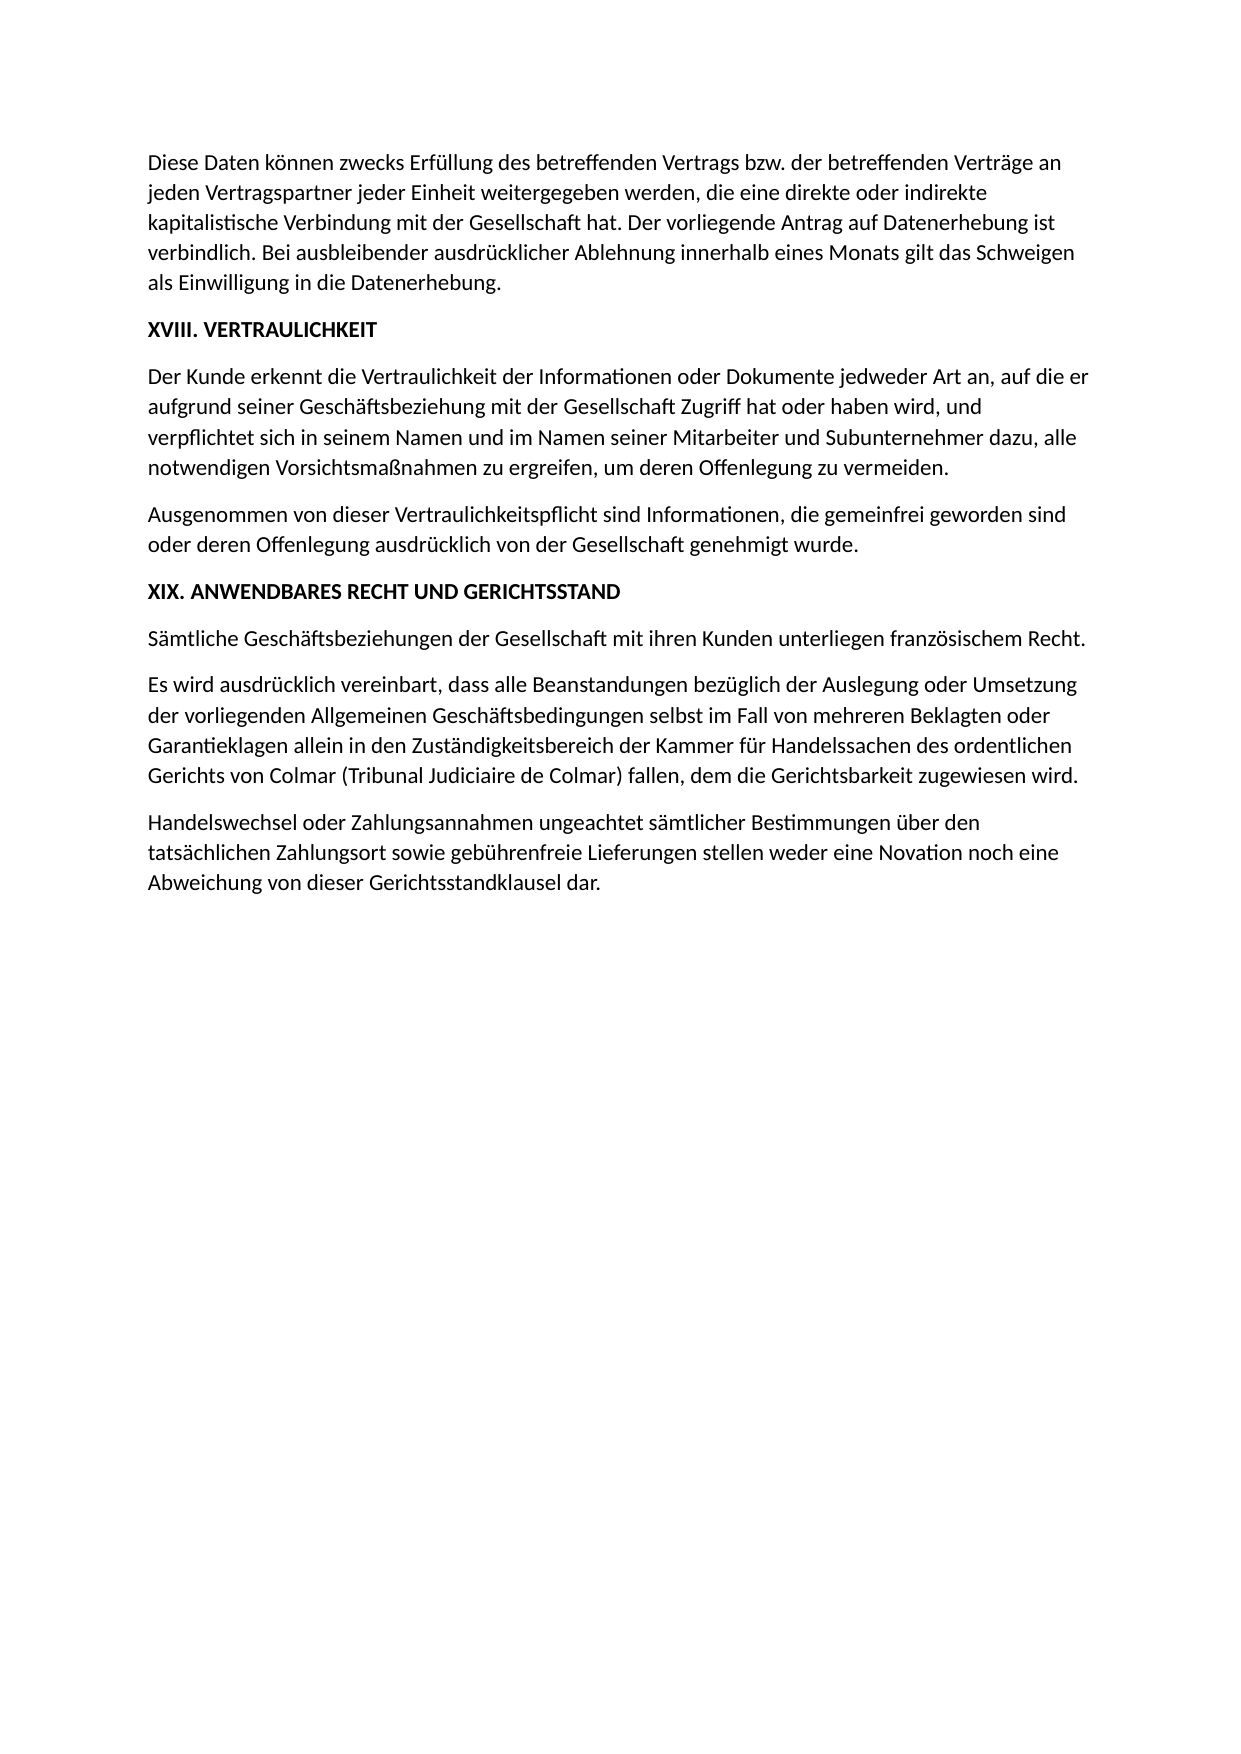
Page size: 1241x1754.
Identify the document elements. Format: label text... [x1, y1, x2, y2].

text Sämtliche Geschäftsbeziehungen der Gesellschaft mit ihren Kunden unterliegen französischem Recht. [148, 624, 1093, 652]
text Ausgenommen von dieser Vertraulichkeitspflicht sind Informationen, die gemeinfrei geworden sind oder deren Offenlegung ausdrücklich von der Gesellschaft genehmigt wurde. [148, 500, 1093, 558]
text Der Kunde erkennt die Vertraulichkeit der Informationen oder Dokumente jedweder Art an, auf die er aufgrund seiner Geschäftsbeziehung mit der Gesellschaft Zugriff hat oder haben wird, und verpflichtet sich in seinem Namen und im Namen seiner Mitarbeiter und Subunternehmer dazu, alle notwendigen Vorsichtsmaßnahmen zu ergreifen, um deren Offenlegung zu vermeiden. [148, 362, 1093, 481]
text Handelswechsel oder Zahlungsannahmen ungeachtet sämtlicher Bestimmungen über den tatsächlichen Zahlungsort sowie gebührenfreie Lieferungen stellen weder eine Novation noch eine Abweichung von dieser Gerichtsstandklausel dar. [148, 808, 1093, 896]
text XIX. ANWENDBARES RECHT UND GERICHTSSTAND [148, 577, 1093, 605]
text Diese Daten können zwecks Erfüllung des betreffenden Vertrags bzw. der betreffenden Verträge an jeden Vertragspartner jeder Einheit weitergegeben werden, die eine direkte oder indirekte kapitalistische Verbindung mit der Gesellschaft hat. Der vorliegende Antrag auf Datenerhebung ist verbindlich. Bei ausbleibender ausdrücklicher Ablehnung innerhalb eines Monats gilt das Schweigen als Einwilligung in die Datenerhebung. [148, 148, 1093, 296]
text Es wird ausdrücklich vereinbart, dass alle Beanstandungen bezüglich der Auslegung oder Umsetzung der vorliegenden Allgemeinen Geschäftsbedingungen selbst im Fall von mehreren Beklagten oder Garantieklagen allein in den Zuständigkeitsbereich der Kammer für Handelssachen des ordentlichen Gerichts von Colmar (Tribunal Judiciaire de Colmar) fallen, dem die Gerichtsbarkeit zugewiesen wird. [148, 671, 1093, 789]
text XVIII. VERTRAULICHKEIT [148, 315, 1093, 343]
